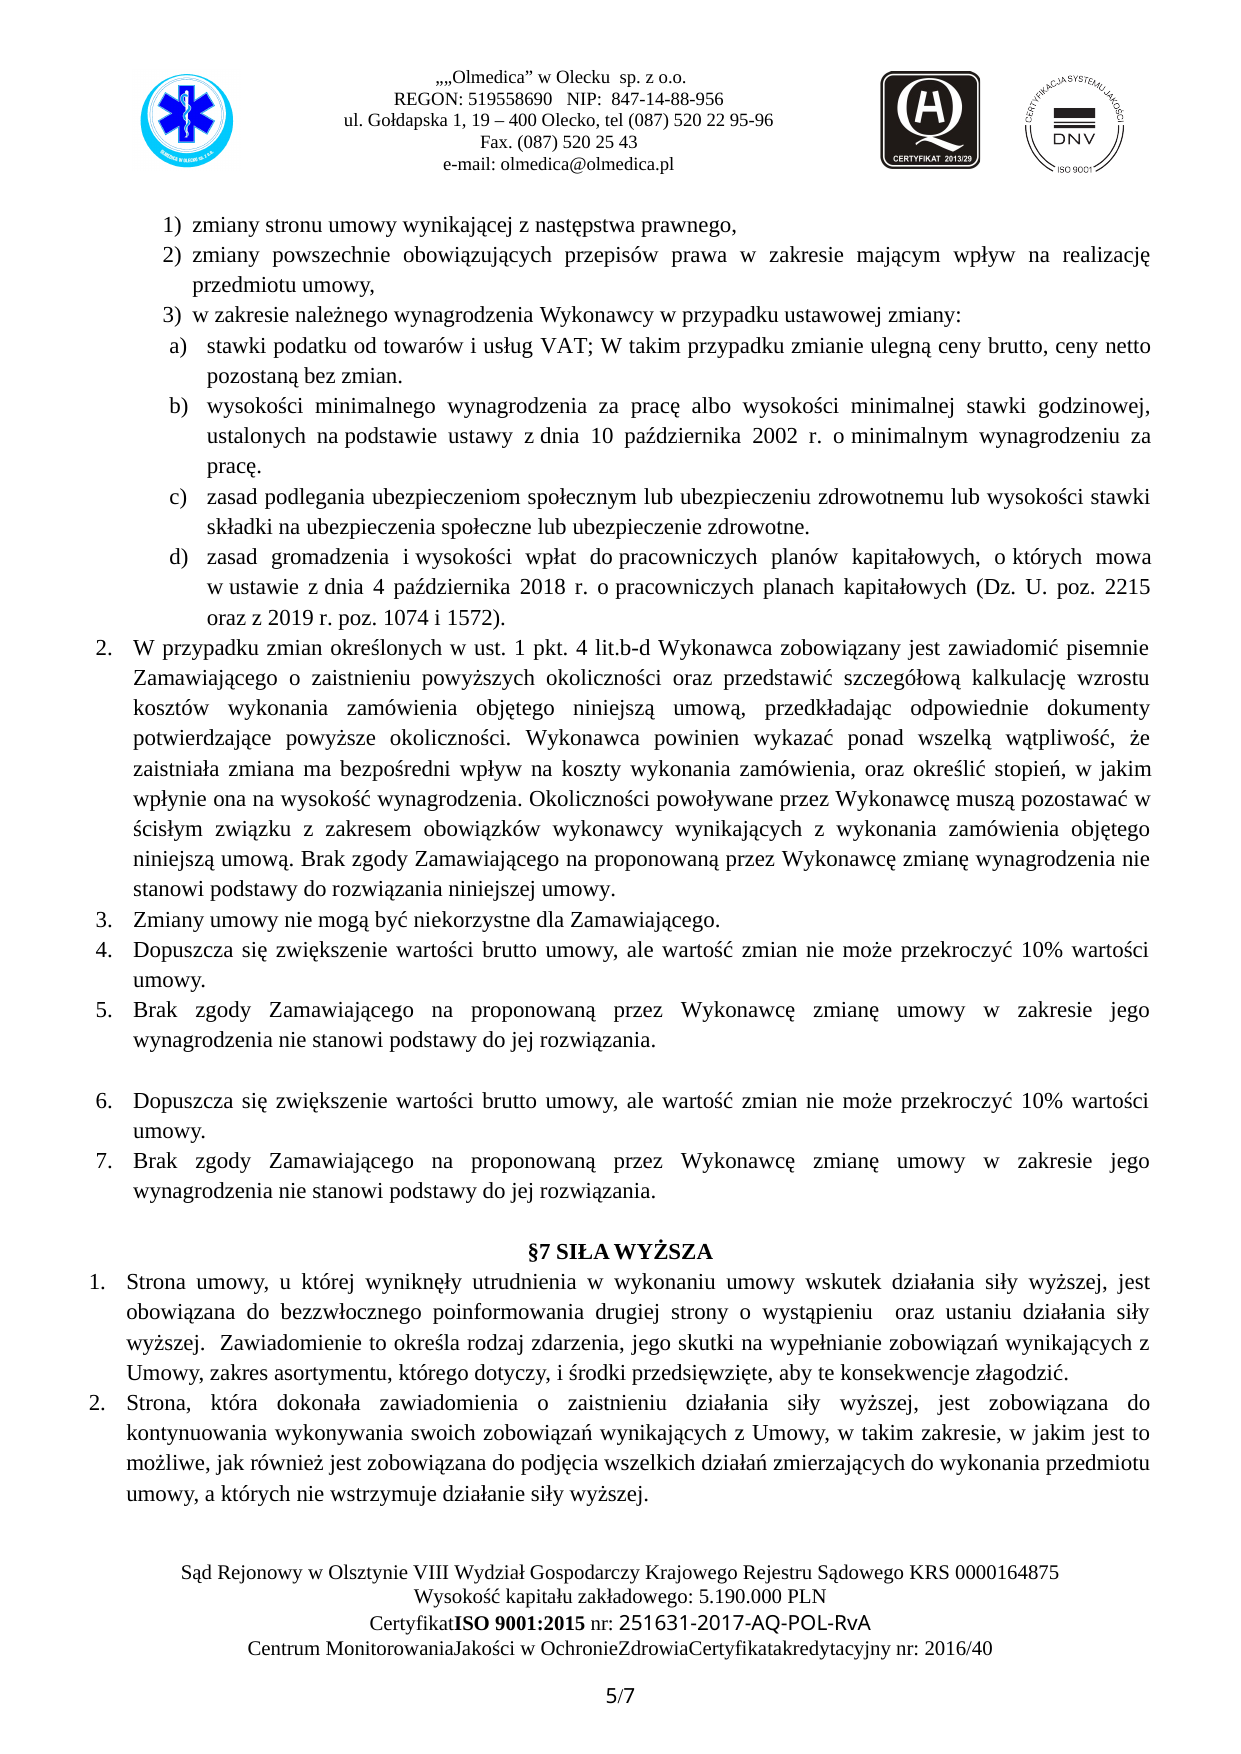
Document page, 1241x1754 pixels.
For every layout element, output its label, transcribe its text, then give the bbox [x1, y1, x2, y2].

list w zakresie należnego wynagrodzenia Wykonawcy w przypadku ustawowej zmiany: [162, 301, 1152, 328]
list Dopuszcza się zwiększenie wartości brutto umowy, ale wartość zmian nie może przekroczyć 10% wartości umowy. [95, 1087, 1152, 1143]
text §7 SIŁA WYŻSZA [88, 1238, 1152, 1264]
picture [132, 69, 242, 171]
list W przypadku zmian określonych w ust. 1 pkt. 4 lit.b-d Wykonawca zobowiązany jest zawiadomić pisemnie Zamawiającego o zaistnieniu powyższych okoliczności oraz przedstawić szczegółową kalkulację wzrostu kosztów wykonania zamówienia objętego niniejszą umową, przedkładając odpowiednie dokumenty potwierdzające powyższe okoliczności. Wykonawca powinien wykazać ponad wszelką wątpliwość, że zaistniała zmiana ma bezpośredni wpływ na koszty wykonania zamówienia, oraz określić stopień, w jakim wpłynie ona na wysokość wynagrodzenia. Okoliczności powoływane przez Wykonawcę muszą pozostawać w ścisłym związku z zakresem obowiązków wykonawcy wynikających z wykonania zamówienia objętego niniejszą umową. Brak zgody Zamawiającego na proponowaną przez Wykonawcę zmianę wynagrodzenia nie stanowi podstawy do rozwiązania niniejszej umowy. [95, 634, 1152, 902]
list zasad podlegania ubezpieczeniom społecznym lub ubezpieczeniu zdrowotnemu lub wysokości stawki składki na ubezpieczenia społeczne lub ubezpieczenie zdrowotne. [169, 483, 1152, 539]
list wysokości minimalnego wynagrodzenia za pracę albo wysokości minimalnej stawki godzinowej, ustalonych na podstawie ustawy z dnia 10 października 2002 r. o minimalnym wynagrodzeniu za pracę. [169, 392, 1152, 479]
list stawki podatku od towarów i usług VAT; W takim przypadku zmianie ulegną ceny brutto, ceny netto pozostaną bez zmian. [169, 332, 1152, 388]
list zmiany stronu umowy wynikającej z następstwa prawnego, [162, 211, 1152, 237]
list Brak zgody Zamawiającego na proponowaną przez Wykonawcę zmianę umowy w zakresie jego wynagrodzenia nie stanowi podstawy do jej rozwiązania. [95, 1147, 1152, 1204]
picture [880, 71, 981, 169]
list zmiany powszechnie obowiązujących przepisów prawa w zakresie mającym wpływ na realizację przedmiotu umowy, [162, 241, 1152, 298]
list Dopuszcza się zwiększenie wartości brutto umowy, ale wartość zmian nie może przekroczyć 10% wartości umowy. [95, 936, 1152, 992]
picture [1017, 67, 1132, 209]
list Zmiany umowy nie mogą być niekorzystne dla Zamawiającego. [95, 906, 1152, 932]
list Strona umowy, u której wyniknęły utrudnienia w wykonaniu umowy wskutek działania siły wyższej, jest obowiązana do bezzwłocznego poinformowania drugiej strony o wystąpieniu oraz ustaniu działania siły wyższej. Zawiadomienie to określa rodzaj zdarzenia, jego skutki na wypełnianie zobowiązań wynikających z Umowy, zakres asortymentu, którego dotyczy, i środki przedsięwzięte, aby te konsekwencje złagodzić. [88, 1268, 1152, 1385]
list Brak zgody Zamawiającego na proponowaną przez Wykonawcę zmianę umowy w zakresie jego wynagrodzenia nie stanowi podstawy do jej rozwiązania. [95, 996, 1152, 1053]
list zasad gromadzenia i wysokości wpłat do pracowniczych planów kapitałowych, o których mowa w ustawie z dnia 4 października 2018 r. o pracowniczych planach kapitałowych (Dz. U. poz. 2215 oraz z 2019 r. poz. 1074 i 1572). [169, 543, 1152, 630]
list Strona, która dokonała zawiadomienia o zaistnieniu działania siły wyższej, jest zobowiązana do kontynuowania wykonywania swoich zobowiązań wynikających z Umowy, w takim zakresie, w jakim jest to możliwe, jak również jest zobowiązana do podjęcia wszelkich działań zmierzających do wykonania przedmiotu umowy, a których nie wstrzymuje działanie siły wyższej. [88, 1389, 1152, 1506]
